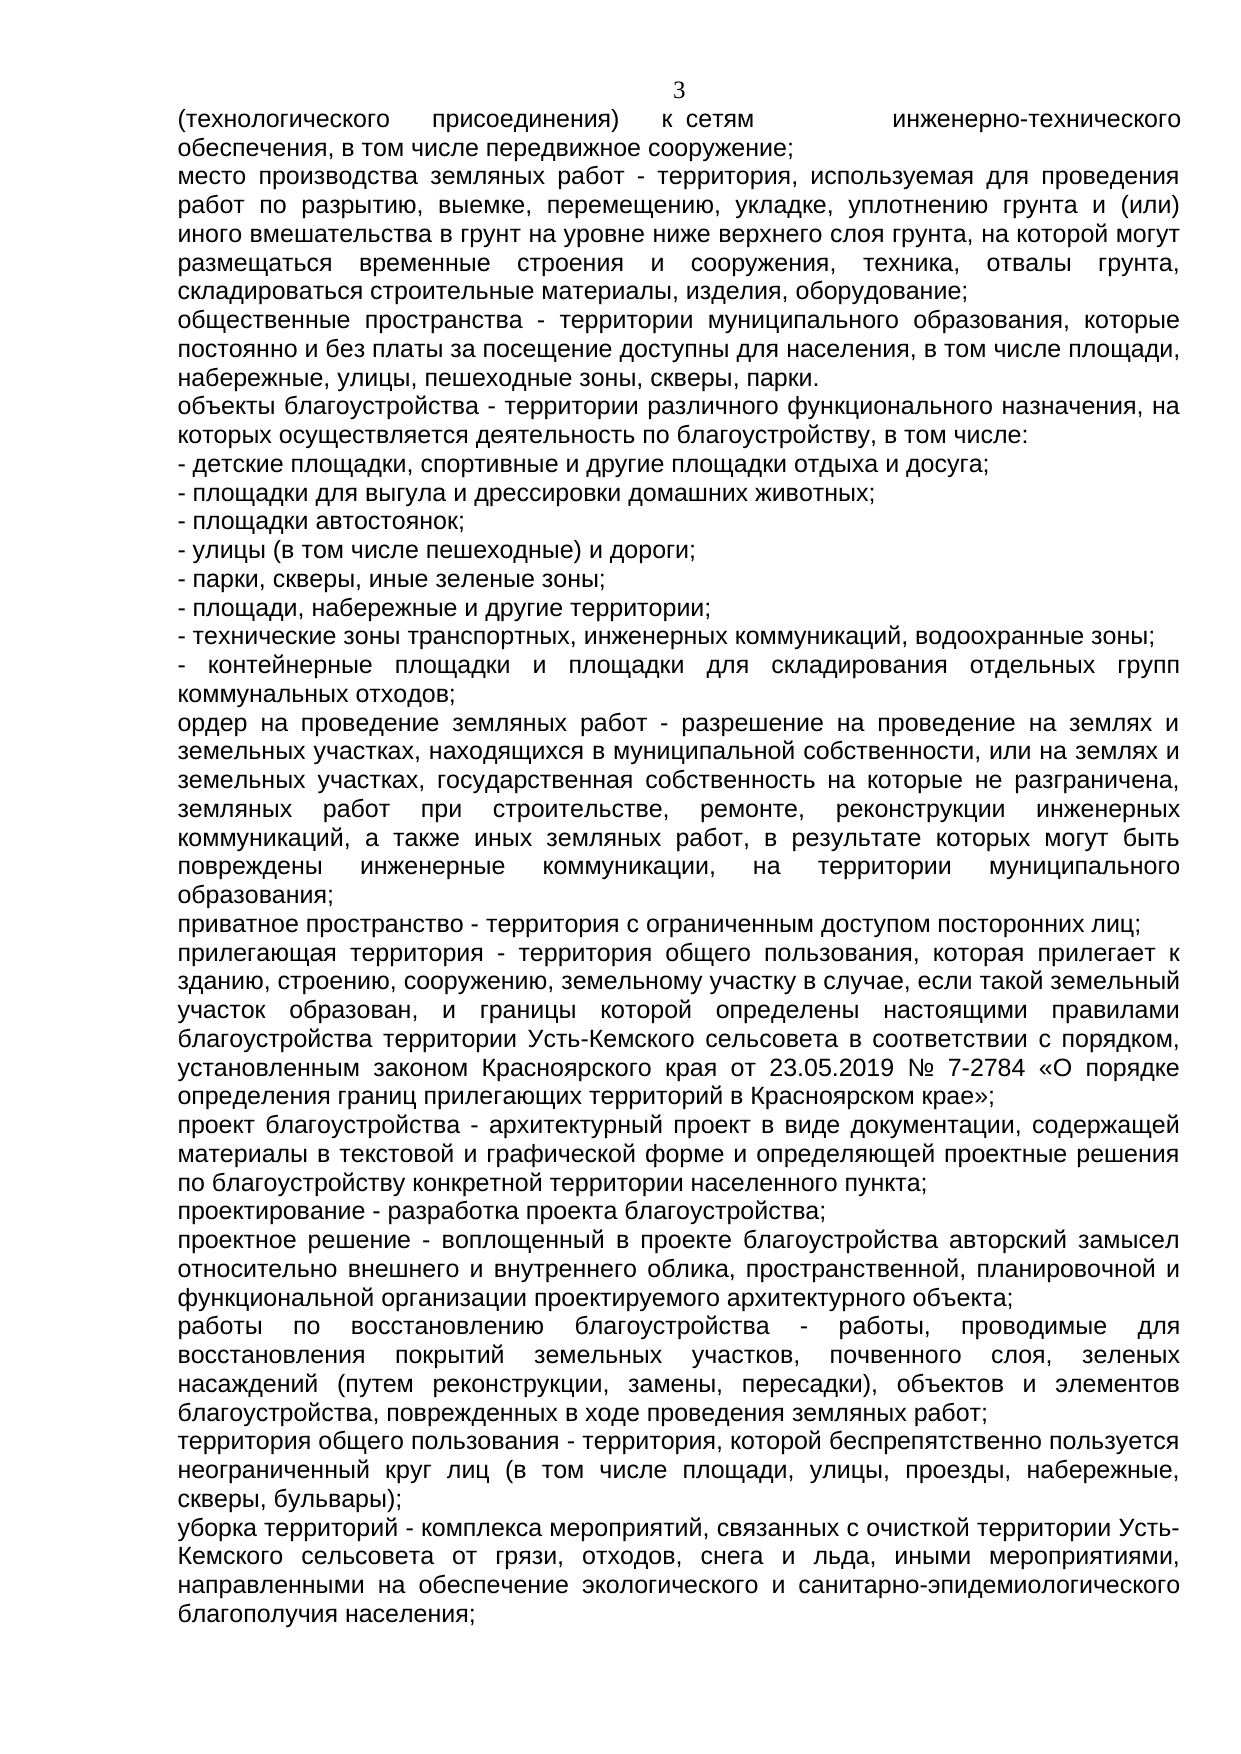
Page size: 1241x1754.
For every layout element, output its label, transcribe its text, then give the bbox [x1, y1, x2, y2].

text место производства земляных работ - территория, используемая для проведения работ по разрытию, выемке, перемещению, укладке, уплотнению грунта и (или) иного вмешательства в грунт на уровне ниже верхнего слоя грунта, на которой могут размещаться временные строения и сооружения, техника, отвалы грунта, складироваться строительные материалы, изделия, оборудование; [177, 161, 1181, 305]
text общественные пространства - территории муниципального образования, которые постоянно и без платы за посещение доступны для населения, в том числе площади, набережные, улицы, пешеходные зоны, скверы, парки. [177, 305, 1181, 391]
text объекты благоустройства - территории различного функционального назначения, на которых осуществляется деятельность по благоустройству, в том числе: [177, 391, 1181, 449]
text проектное решение - воплощенный в проекте благоустройства авторский замысел относительно внешнего и внутреннего облика, пространственной, планировочной и функциональной организации проектируемого архитектурного объекта; [177, 1225, 1181, 1311]
text проект благоустройства - архитектурный проект в виде документации, содержащей материалы в текстовой и графической форме и определяющей проектные решения по благоустройству конкретной территории населенного пункта; [177, 1110, 1181, 1196]
text - контейнерные площадки и площадки для складирования отдельных групп коммунальных отходов; [177, 650, 1181, 707]
text прилегающая территория - территория общего пользования, которая прилегает к зданию, строению, сооружению, земельному участку в случае, если такой земельный участок образован, и границы которой определены настоящими правилами благоустройства территории Усть-Кемского сельсовета в соответствии с порядком, установленным законом Красноярского края от 23.05.2019 № 7-2784 «О порядке определения границ прилегающих территорий в Красноярском крае»; [177, 937, 1181, 1110]
text проектирование - разработка проекта благоустройства; [177, 1196, 1181, 1225]
text - парки, скверы, иные зеленые зоны; [177, 564, 1181, 592]
text приватное пространство - территория с ограниченным доступом посторонних лиц; [177, 909, 1181, 937]
text - улицы (в том числе пешеходные) и дороги; [177, 535, 1181, 564]
text - площадки для выгула и дрессировки домашних животных; [177, 477, 1181, 506]
text - площадки автостоянок; [177, 506, 1181, 535]
text ордер на проведение земляных работ - разрешение на проведение на землях и земельных участках, находящихся в муниципальной собственности, или на землях и земельных участках, государственная собственность на которые не разграничена, земляных работ при строительстве, ремонте, реконструкции инженерных коммуникаций, а также иных земляных работ, в результате которых могут быть повреждены инженерные коммуникации, на территории муниципального образования; [177, 707, 1181, 909]
text - технические зоны транспортных, инженерных коммуникаций, водоохранные зоны; [177, 621, 1181, 650]
text уборка территорий - комплекса мероприятий, связанных с очисткой территории Усть-Кемского сельсовета от грязи, отходов, снега и льда, иными мероприятиями, направленными на обеспечение экологического и санитарно-эпидемиологического благополучия населения; [177, 1512, 1181, 1627]
text территория общего пользования - территория, которой беспрепятственно пользуется неограниченный круг лиц (в том числе площади, улицы, проезды, набережные, скверы, бульвары); [177, 1426, 1181, 1512]
text работы по восстановлению благоустройства - работы, проводимые для восстановления покрытий земельных участков, почвенного слоя, зеленых насаждений (путем реконструкции, замены, пересадки), объектов и элементов благоустройства, поврежденных в ходе проведения земляных работ; [177, 1311, 1181, 1426]
text - площади, набережные и другие территории; [177, 592, 1181, 621]
text - детские площадки, спортивные и другие площадки отдыха и досуга; [177, 449, 1181, 477]
